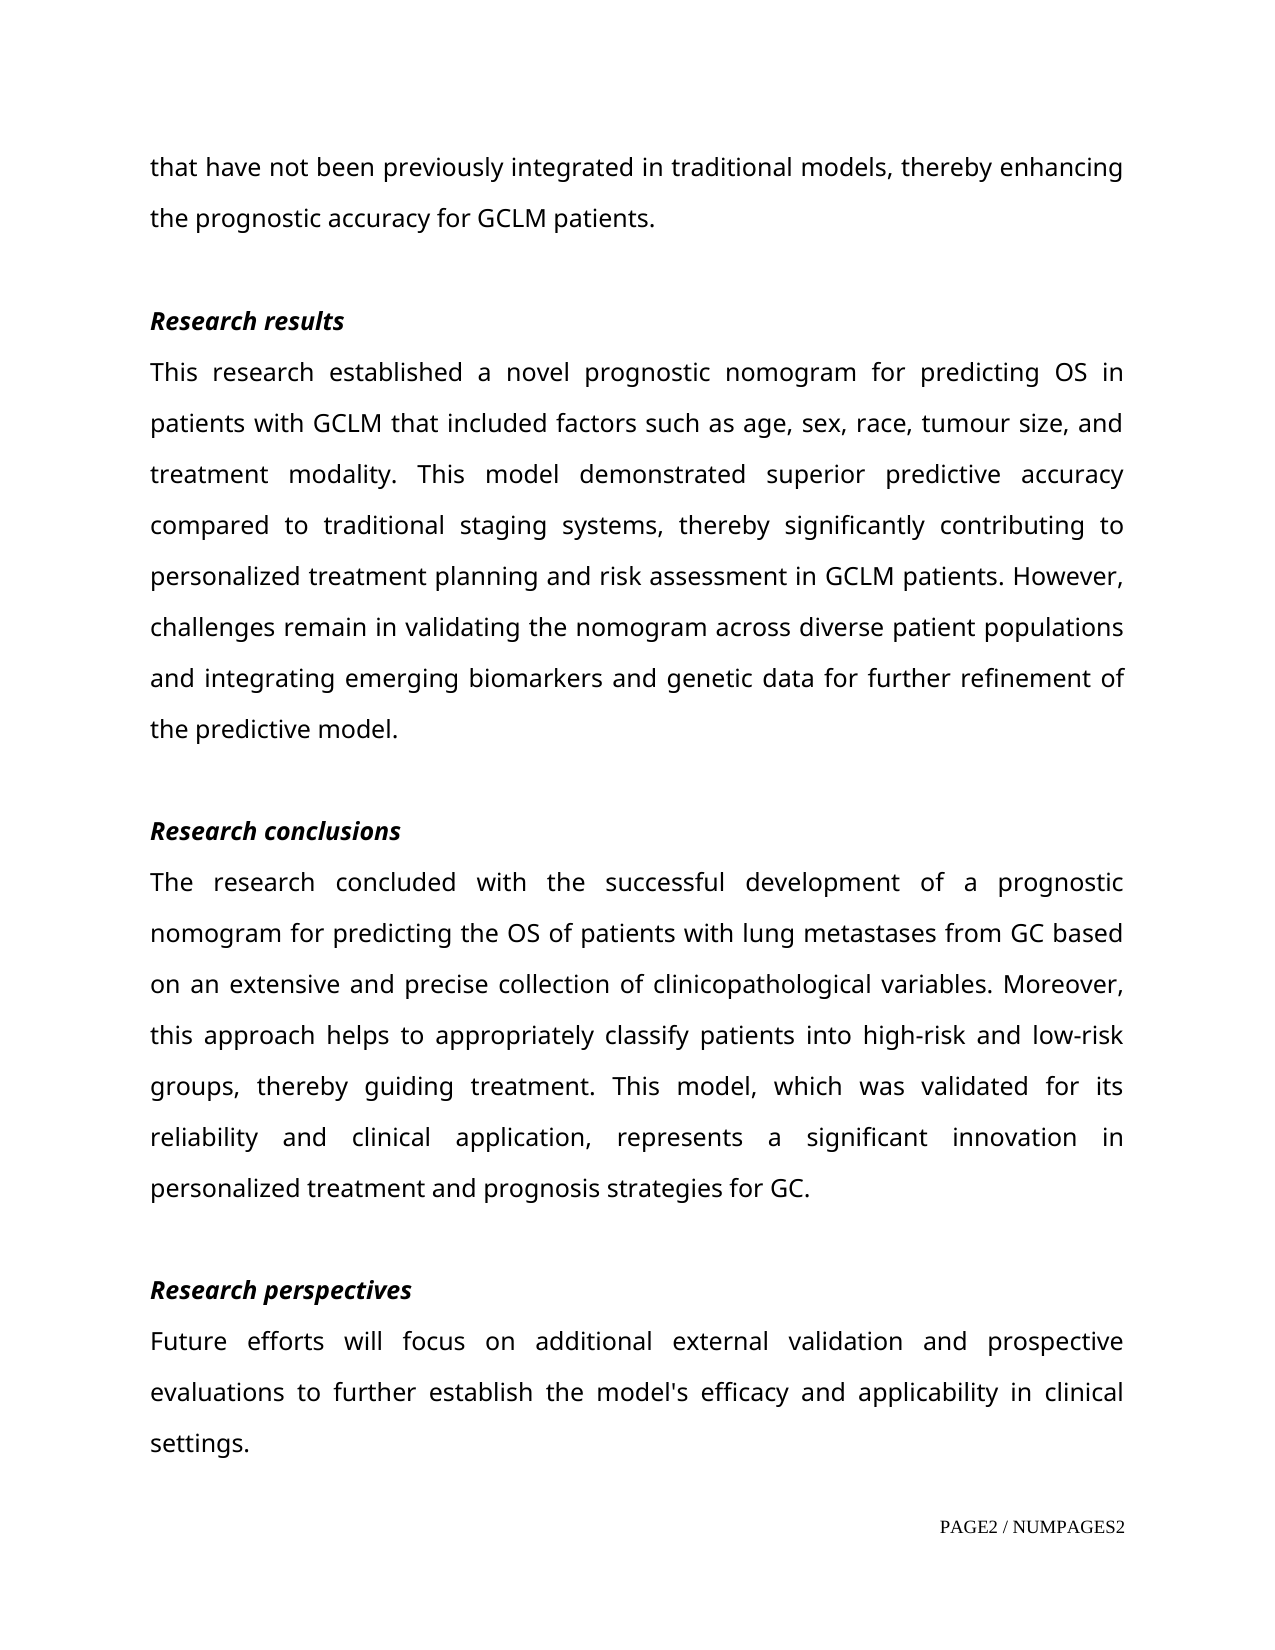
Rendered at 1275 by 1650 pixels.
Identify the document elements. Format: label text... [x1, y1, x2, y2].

text This research established a novel prognostic nomogram for predicting OS in patients with GCLM that included factors such as age, sex, race, tumour size, and treatment modality. This model demonstrated superior predictive accuracy compared to traditional staging systems, thereby significantly contributing to personalized treatment planning and risk assessment in GCLM patients. However, challenges remain in validating the nomogram across diverse patient populations and integrating emerging biomarkers and genetic data for further refinement of the predictive model. [150, 354, 1125, 746]
text Research conclusions [150, 813, 1125, 848]
text Future efforts will focus on additional external validation and prospective evaluations to further establish the model's efficacy and applicability in clinical settings. [150, 1324, 1125, 1460]
text Research perspectives [150, 1273, 1125, 1307]
text The research concluded with the successful development of a prognostic nomogram for predicting the OS of patients with lung metastases from GC based on an extensive and precise collection of clinicopathological variables. Moreover, this approach helps to appropriately classify patients into high-risk and low-risk groups, thereby guiding treatment. This model, which was validated for its reliability and clinical application, represents a significant innovation in personalized treatment and prognosis strategies for GC. [150, 864, 1125, 1205]
text Research results [150, 303, 1125, 337]
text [150, 150, 1125, 235]
